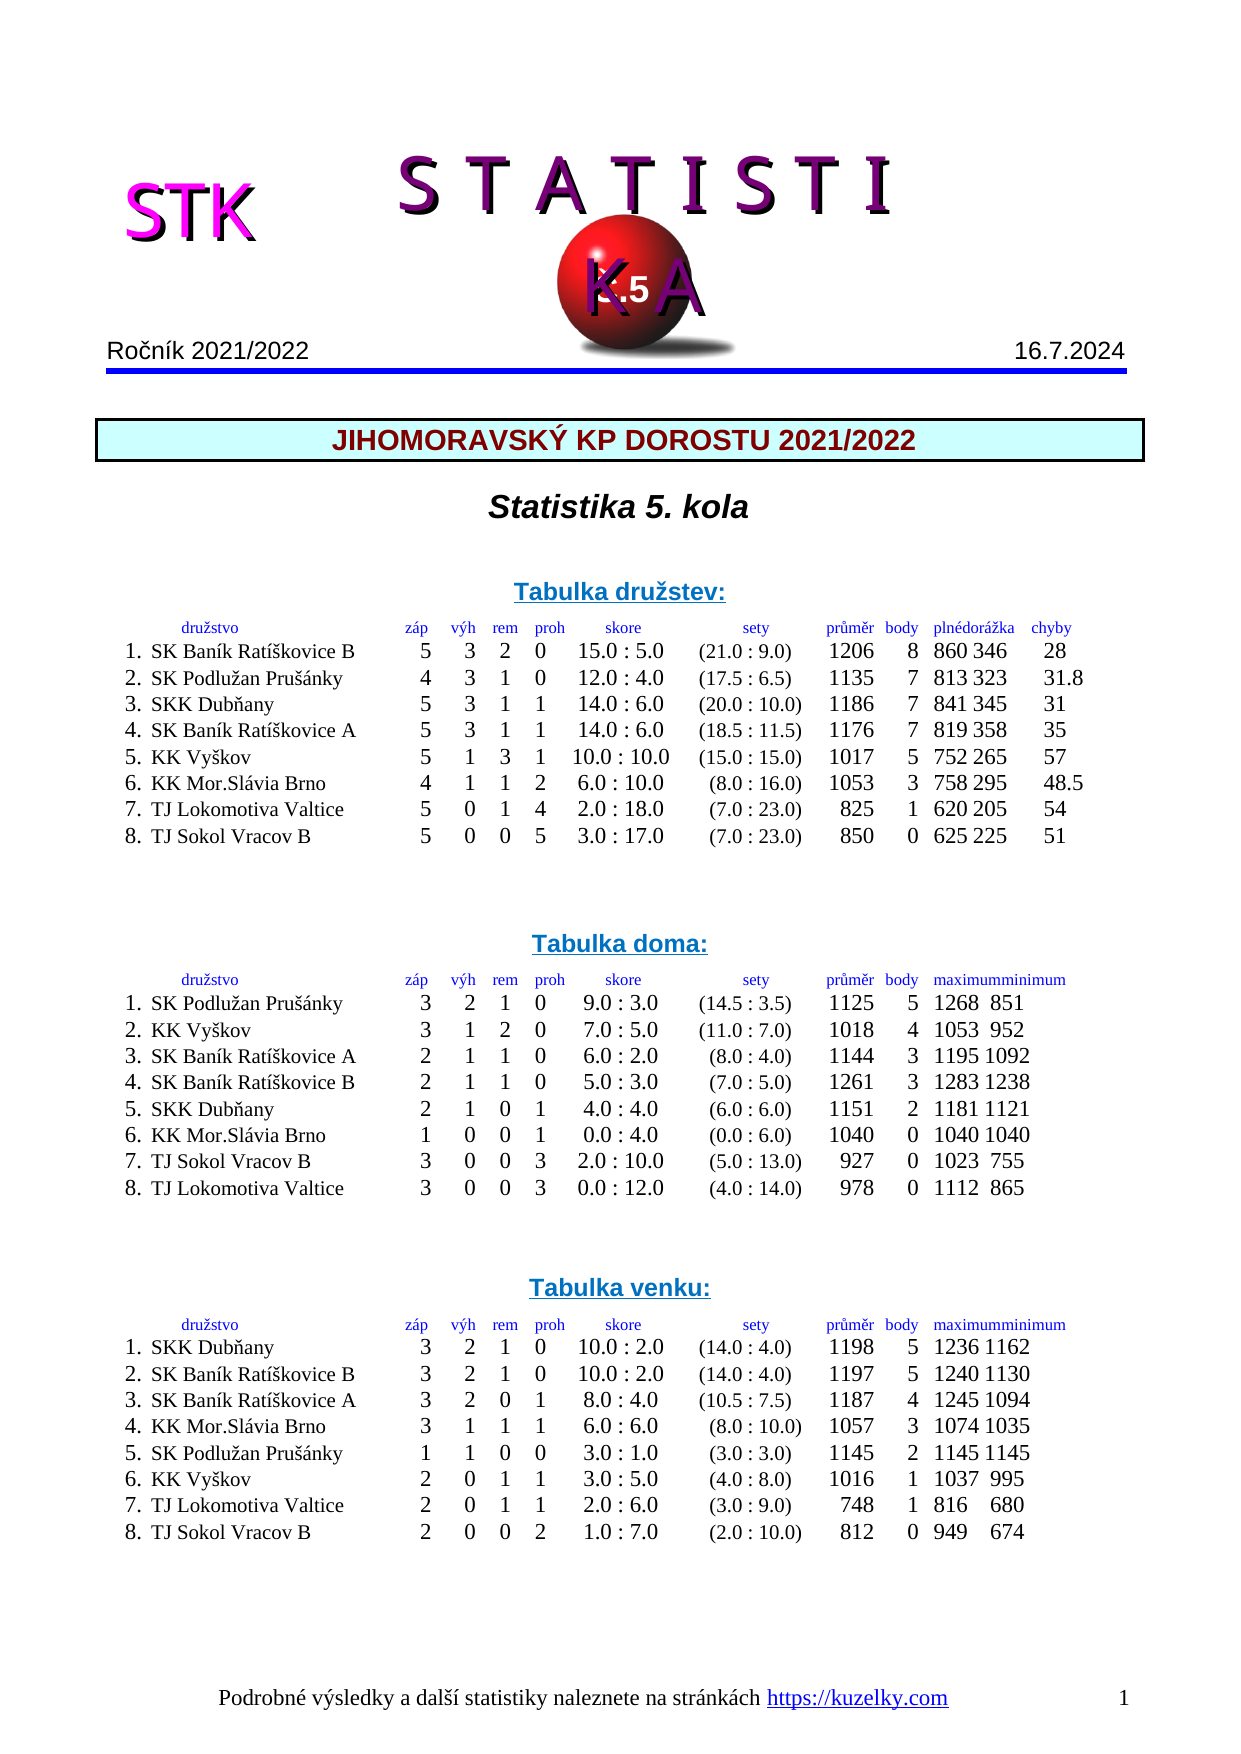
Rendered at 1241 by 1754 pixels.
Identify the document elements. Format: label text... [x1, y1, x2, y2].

text 3. SK Baník Ratíškovice A 2 1 1 0 6.0 : 2.0 (8.0 : 4.0) 1144 3 1195 1092 [106, 1042, 1134, 1068]
text 3. SKK Dubňany 5 3 1 1 14.0 : 6.0 (20.0 : 10.0) 1186 7 841 345 31 [106, 690, 1134, 716]
text 4. SK Baník Ratíškovice A 5 3 1 1 14.0 : 6.0 (18.5 : 11.5) 1176 7 819 358 35 [106, 716, 1134, 743]
text 7. TJ Lokomotiva Valtice 2 0 1 1 2.0 : 6.0 (3.0 : 9.0) 748 1 816 680 [106, 1492, 1134, 1518]
text 7. TJ Lokomotiva Valtice 5 0 1 4 2.0 : 18.0 (7.0 : 23.0) 825 1 620 205 54 [106, 796, 1134, 822]
text 2. KK Vyškov 3 1 2 0 7.0 : 5.0 (11.0 : 7.0) 1018 4 1053 952 [106, 1016, 1134, 1042]
text 1. SKK Dubňany 3 2 1 0 10.0 : 2.0 (14.0 : 4.0) 1198 5 1236 1162 [106, 1333, 1134, 1360]
text družstvo záp výh rem proh skore sety průměr body plné dorážka chyby [106, 618, 1134, 637]
text Ročník 2021/2022 16.7.2024 [106, 336, 1134, 365]
text Tabulka družstev: [94, 577, 1145, 606]
text Č.5 [609, 267, 671, 310]
text Č.5 [687, 267, 1134, 310]
text 3. SK Baník Ratíškovice A 3 2 0 1 8.0 : 4.0 (10.5 : 7.5) 1187 4 1245 1094 [106, 1386, 1134, 1412]
text 6. KK Vyškov 2 0 1 1 3.0 : 5.0 (4.0 : 8.0) 1016 1 1037 995 [106, 1465, 1134, 1492]
text 5. KK Vyškov 5 1 3 1 10.0 : 10.0 (15.0 : 15.0) 1017 5 752 265 57 [106, 743, 1134, 769]
text 1. SK Baník Ratíškovice B 5 3 2 0 15.0 : 5.0 (21.0 : 9.0) 1206 8 860 346 28 [106, 637, 1134, 664]
text 5. SK Podlužan Prušánky 1 1 0 0 3.0 : 1.0 (3.0 : 3.0) 1145 2 1145 1145 [106, 1439, 1134, 1465]
text družstvo záp výh rem proh skore sety průměr body maximum minimum [106, 970, 1134, 989]
text 1. SK Podlužan Prušánky 3 2 1 0 9.0 : 3.0 (14.5 : 3.5) 1125 5 1268 851 [106, 989, 1134, 1016]
text Tabulka doma: [94, 929, 1145, 958]
text 8. TJ Sokol Vracov B 5 0 0 5 3.0 : 17.0 (7.0 : 23.0) 850 0 625 225 51 [106, 822, 1134, 848]
text 8. TJ Sokol Vracov B 2 0 0 2 1.0 : 7.0 (2.0 : 10.0) 812 0 949 674 [106, 1518, 1134, 1544]
text Tabulka venku: [94, 1273, 1145, 1302]
text družstvo záp výh rem proh skore sety průměr body maximum minimum [106, 1314, 1134, 1333]
text 7. TJ Sokol Vracov B 3 0 0 3 2.0 : 10.0 (5.0 : 13.0) 927 0 1023 755 [106, 1147, 1134, 1174]
text 6. KK Mor.Slávia Brno 4 1 1 2 6.0 : 10.0 (8.0 : 16.0) 1053 3 758 295 48.5 [106, 769, 1134, 796]
subtitle Jihomoravský KP dorostu 2021/2022 [98, 421, 1142, 459]
text 2. SK Podlužan Prušánky 4 3 1 0 12.0 : 4.0 (17.5 : 6.5) 1135 7 813 323 31.8 [106, 664, 1134, 690]
text Statistika 5. kola [106, 487, 1134, 526]
text 5. SKK Dubňany 2 1 0 1 4.0 : 4.0 (6.0 : 6.0) 1151 2 1181 1121 [106, 1095, 1134, 1121]
text 4. KK Mor.Slávia Brno 3 1 1 1 6.0 : 6.0 (8.0 : 10.0) 1057 3 1074 1035 [106, 1412, 1134, 1439]
text 6. KK Mor.Slávia Brno 1 0 0 1 0.0 : 4.0 (0.0 : 6.0) 1040 0 1040 1040 [106, 1121, 1134, 1147]
text 2. SK Baník Ratíškovice B 3 2 1 0 10.0 : 2.0 (14.0 : 4.0) 1197 5 1240 1130 [106, 1360, 1134, 1386]
text 8. TJ Lokomotiva Valtice 3 0 0 3 0.0 : 12.0 (4.0 : 14.0) 978 0 1112 865 [106, 1174, 1134, 1200]
text Č.5 [106, 267, 587, 310]
text 4. SK Baník Ratíškovice B 2 1 1 0 5.0 : 3.0 (7.0 : 5.0) 1261 3 1283 1238 [106, 1068, 1134, 1095]
